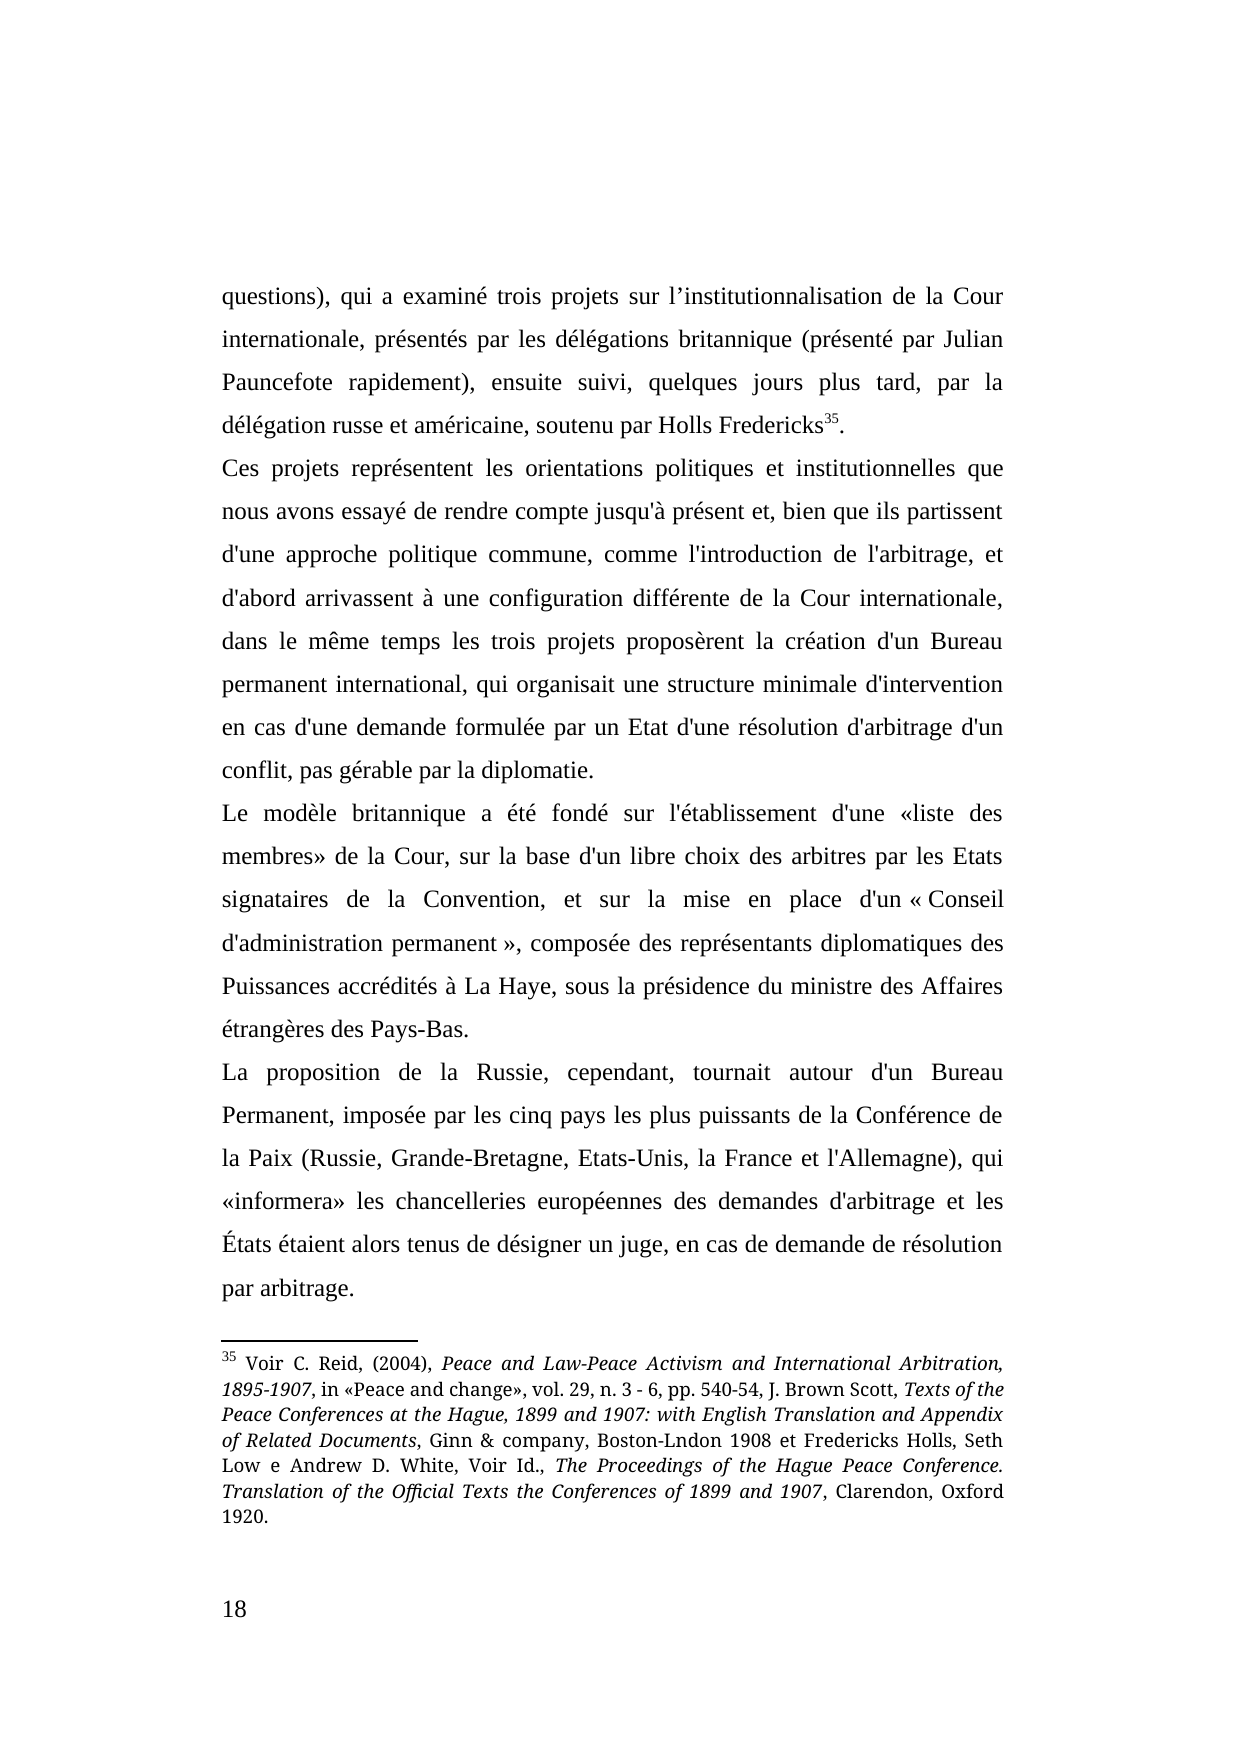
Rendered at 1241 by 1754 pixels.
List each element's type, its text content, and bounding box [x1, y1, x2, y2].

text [222, 281, 1004, 439]
text Le modèle britannique a été fondé sur l'établissement d'une «liste des membres» de la Cour, sur la base d'un libre choix des arbitres par les Etats signataires de la Convention, et sur la mise en place d'un « Conseil d'administration permanent », composée des représentants diplomatiques des Puissances accrédités à La Haye, sous la présidence du ministre des Affaires étrangères des Pays-Bas. [222, 798, 1004, 1043]
text La proposition de la Russie, cependant, tournait autour d'un Bureau Permanent, imposée par les cinq pays les plus puissants de la Conférence de la Paix (Russie, Grande-Bretagne, Etats-Unis, la France et l'Allemagne), qui «informera» les chancelleries européennes des demandes d'arbitrage et les États étaient alors tenus de désigner un juge, en cas de demande de résolution par arbitrage. [222, 1057, 1004, 1301]
text Ces projets représentent les orientations politiques et institutionnelles que nous avons essayé de rendre compte jusqu'à présent et, bien que ils partissent d'une approche politique commune, comme l'introduction de l'arbitrage, et d'abord arrivassent à une configuration différente de la Cour internationale, dans le même temps les trois projets proposèrent la création d'un Bureau permanent international, qui organisait une structure minimale d'intervention en cas d'une demande formulée par un Etat d'une résolution d'arbitrage d'un conflit, pas gérable par la diplomatie. [222, 453, 1004, 784]
